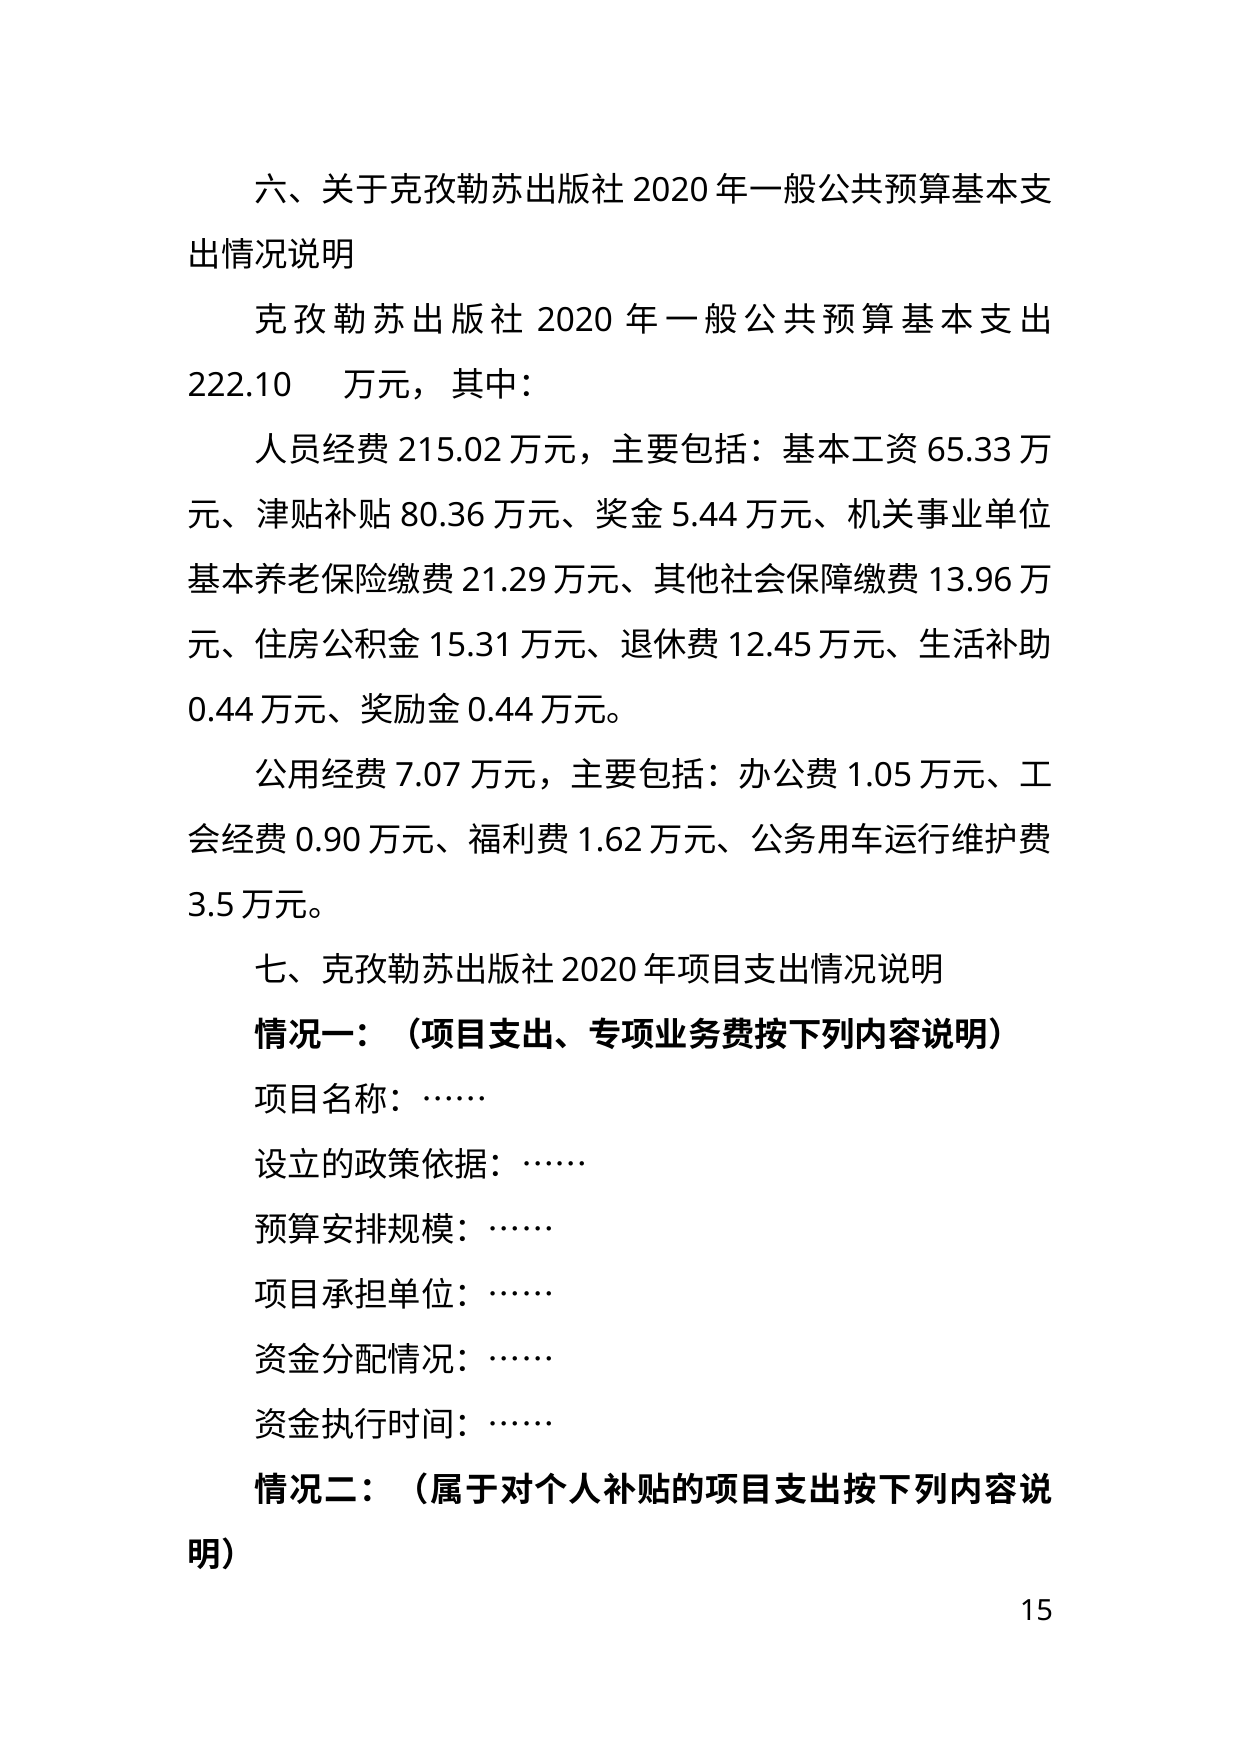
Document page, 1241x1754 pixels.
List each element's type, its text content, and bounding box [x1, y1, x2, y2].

text 情况二：（属于对个人补贴的项目支出按下列内容说明） [187, 1455, 1053, 1585]
text 项目承担单位：…… [187, 1260, 1053, 1325]
text 克孜勒苏出版社2020年一般公共预算基本支出222.10 万元， 其中： [187, 285, 1053, 415]
text 六、关于克孜勒苏出版社2020年一般公共预算基本支出情况说明 [187, 155, 1053, 285]
text 预算安排规模：…… [187, 1195, 1053, 1260]
text 七、克孜勒苏出版社2020年项目支出情况说明 [187, 935, 1053, 1000]
text 设立的政策依据：…… [187, 1130, 1053, 1195]
text 资金分配情况：…… [187, 1325, 1053, 1390]
text 公用经费7.07 万元，主要包括：办公费1.05万元、工会经费0.90万元、福利费1.62万元、公务用车运行维护费3.5万元。 [187, 740, 1053, 935]
text 人员经费215.02万元，主要包括：基本工资65.33万元、津贴补贴80.36万元、奖金5.44万元、机关事业单位基本养老保险缴费21.29万元、其他社会保障缴费13.96万元、住房公积金15.31万元、退休费12.45万元、生活补助0.44万元、奖励金0.44万元。 [187, 415, 1053, 740]
text 项目名称：…… [187, 1065, 1053, 1130]
text 情况一：（项目支出、专项业务费按下列内容说明） [187, 1000, 1053, 1065]
text 资金执行时间：…… [187, 1390, 1053, 1455]
